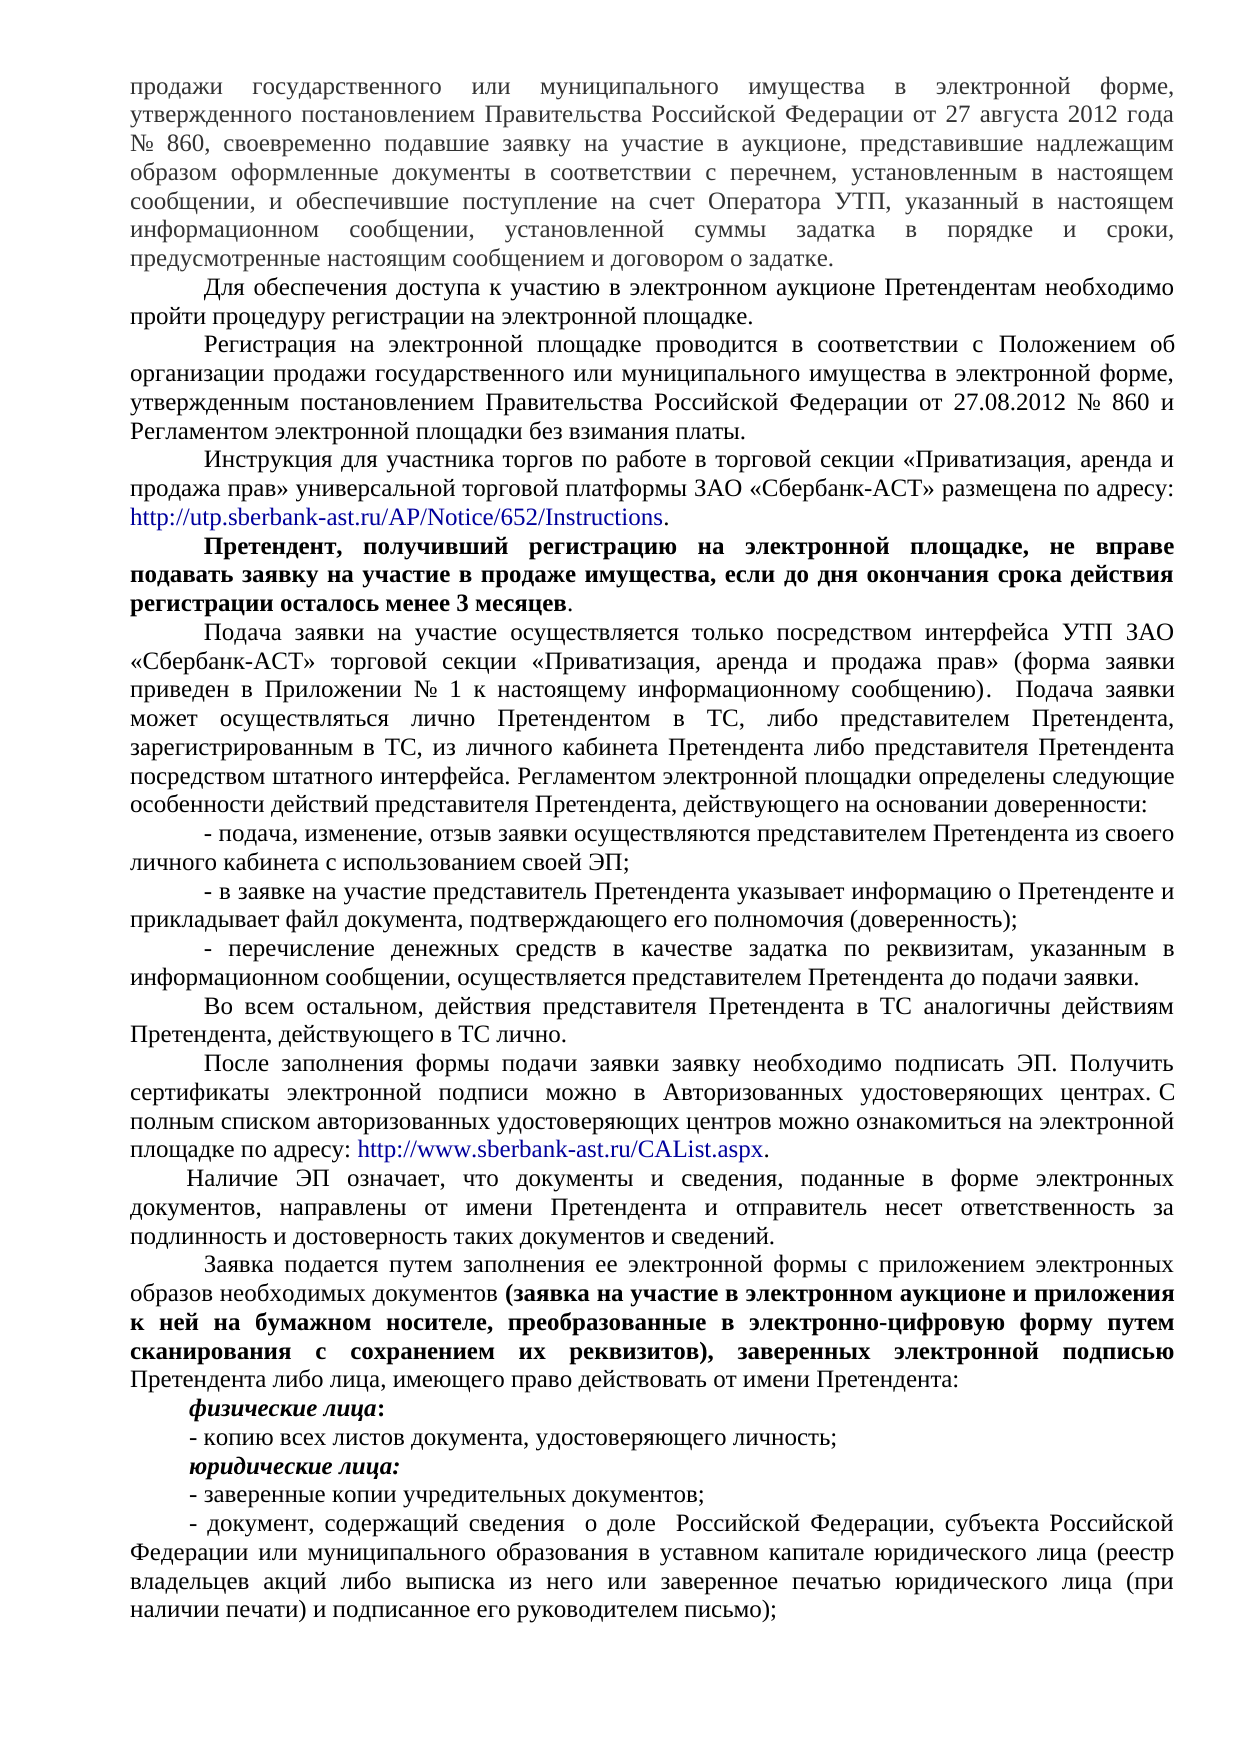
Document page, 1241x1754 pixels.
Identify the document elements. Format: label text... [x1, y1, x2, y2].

text Наличие ЭП означает, что документы и сведения, поданные в форме электронных документов, направлены от имени Претендента и отправитель несет ответственность за подлинность и достоверность таких документов и сведений. [130, 1163, 1175, 1249]
text Заявка подается путем заполнения ее электронной формы с приложением электронных образов необходимых документов (заявка на участие в электронном аукционе и приложения к ней на бумажном носителе, преобразованные в электронно-цифровую форму путем сканирования с сохранением их реквизитов), заверенных электронной подписью Претендента либо лица, имеющего право действовать от имени Претендента: [130, 1249, 1175, 1393]
text После заполнения формы подачи заявки заявку необходимо подписать ЭП. Получить сертификаты электронной подписи можно в Авторизованных удостоверяющих центрах. С полным списком авторизованных удостоверяющих центров можно ознакомиться на электронной площадке по адресу: http://www.sberbank-ast.ru/CAList.aspx. [130, 1048, 1175, 1163]
text физические лица: [130, 1393, 1175, 1422]
text - подача, изменение, отзыв заявки осуществляются представителем Претендента из своего личного кабинета с использованием своей ЭП; [130, 818, 1175, 876]
text юридические лица: [130, 1451, 1175, 1479]
text Инструкция для участника торгов по работе в торговой секции «Приватизация, аренда и продажа прав» универсальной торговой платформы ЗАО «Сбербанк-АСТ» размещена по адресу: http://utp.sberbank-ast.ru/AP/Notice/652/Instructions. [130, 444, 1175, 531]
text Подача заявки на участие осуществляется только посредством интерфейса УТП ЗАО «Сбербанк-АСТ» торговой секции «Приватизация, аренда и продажа прав» (форма заявки приведен в Приложении № 1 к настоящему информационному сообщению). Подача заявки может осуществляться лично Претендентом в ТС, либо представителем Претендента, зарегистрированным в ТС, из личного кабинета Претендента либо представителя Претендента посредством штатного интерфейса. Регламентом электронной площадки определены следующие особенности действий представителя Претендента, действующего на основании доверенности: [130, 617, 1175, 818]
text Для обеспечения доступа к участию в электронном аукционе Претендентам необходимо пройти процедуру регистрации на электронной площадке. [130, 272, 1175, 329]
text Претендент, получивший регистрацию на электронной площадке, не вправе подавать заявку на участие в продаже имущества, если до дня окончания срока действия регистрации осталось менее 3 месяцев. [130, 531, 1175, 617]
text Регистрация на электронной площадке проводится в соответствии с Положением об организации продажи государственного или муниципального имущества в электронной форме, утвержденным постановлением Правительства Российской Федерации от 27.08.2012 № 860 и Регламентом электронной площадки без взимания платы. [130, 329, 1175, 444]
text - документ, содержащий сведения о доле Российской Федерации, субъекта Российской Федерации или муниципального образования в уставном капитале юридического лица (реестр владельцев акций либо выписка из него или заверенное печатью юридического лица (при наличии печати) и подписанное его руководителем письмо); [130, 1508, 1175, 1623]
text - копию всех листов документа, удостоверяющего личность; [130, 1422, 1175, 1451]
text Во всем остальном, действия представителя Претендента в ТС аналогичны действиям Претендента, действующего в ТС лично. [130, 991, 1175, 1048]
text - перечисление денежных средств в качестве задатка по реквизитам, указанным в информационном сообщении, осуществляется представителем Претендента до подачи заявки. [130, 933, 1175, 991]
text - в заявке на участие представитель Претендента указывает информацию о Претенденте и прикладывает файл документа, подтверждающего его полномочия (доверенность); [130, 876, 1175, 933]
text - заверенные копии учредительных документов; [130, 1479, 1175, 1508]
